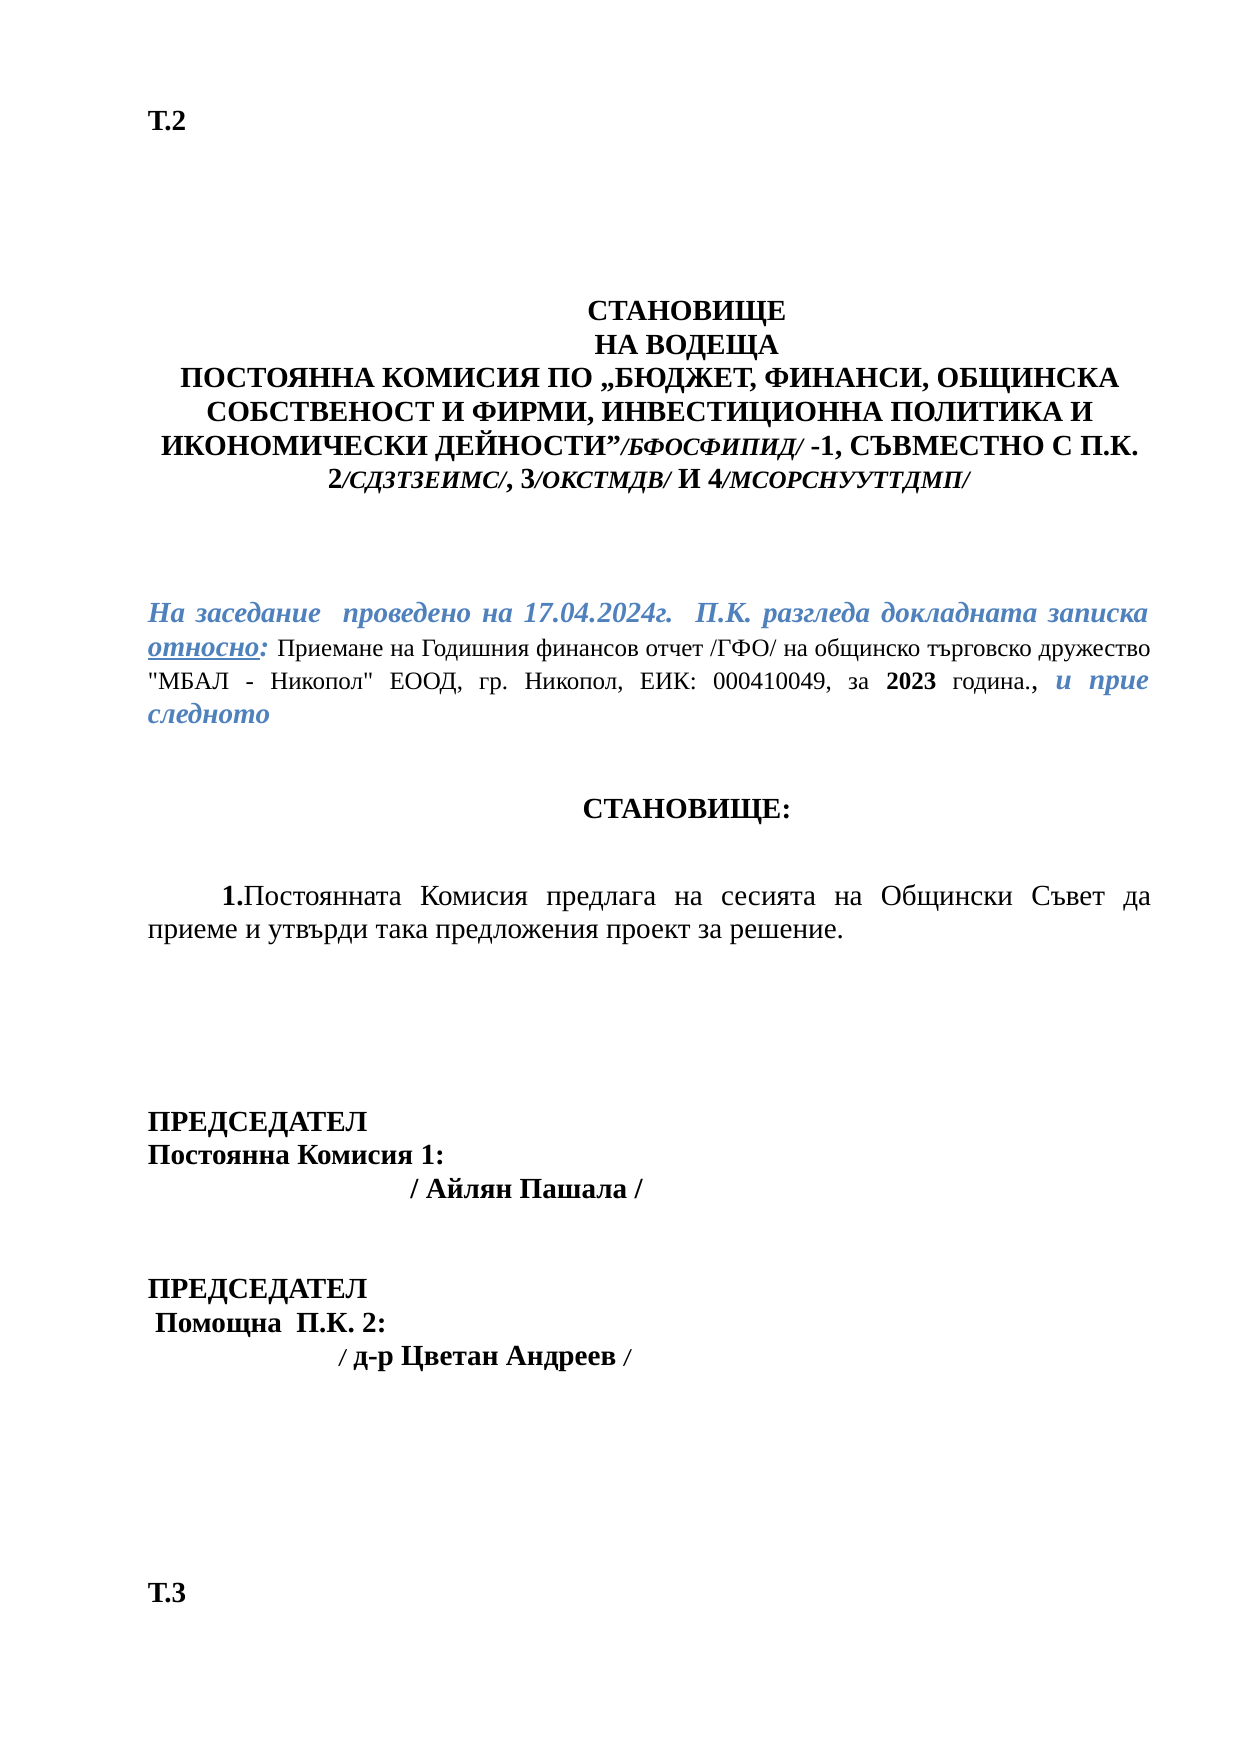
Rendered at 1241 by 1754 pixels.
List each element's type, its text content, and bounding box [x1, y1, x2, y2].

text Т.3 [148, 1575, 1152, 1608]
text ПРЕДСЕДАТЕЛ [148, 1104, 1152, 1137]
text Помощна П.К. 2: [148, 1305, 1152, 1338]
text ПРЕДСЕДАТЕЛ [148, 1271, 1152, 1305]
text / Айлян Пашала / [148, 1171, 1152, 1204]
text Т.2 [148, 103, 1152, 137]
text СТАНОВИЩЕ: [148, 791, 1152, 824]
text 1.Постоянната Комисия предлага на сесията на Общински Съвет да приеме и утвърди така предложения проект за решение. [148, 878, 1152, 945]
text СТАНОВИЩЕ [148, 293, 1152, 327]
text НА ВОДЕЩА [148, 327, 1152, 361]
text / д-р Цветан Андреев / [148, 1338, 1152, 1372]
text Постоянна Комисия 1: [148, 1137, 1152, 1171]
text ПОСТОЯННА КОМИСИЯ ПО „БЮДЖЕТ, ФИНАНСИ, ОБЩИНСКА СОБСТВЕНОСТ И ФИРМИ, ИНВЕСТИЦИОННА ПОЛИТИКА И ИКОНОМИЧЕСКИ ДЕЙНОСТИ”/БФОСФИПИД/ -1, СЪВМЕСТНО С П.К. 2/СДЗТЗЕИМС/, 3/ОКСТМДВ/ И 4/МСОРСНУУТТДМП/ [148, 361, 1152, 495]
text На заседание проведено на 17.04.2024г. П.К. разгледа докладната записка относно: Приемане на Годишния финансов отчет /ГФО/ на общинско търговско дружество "МБАЛ - Никопол" ЕООД, гр. Никопол, ЕИК: 000410049, за 2023 година., и прие следното [148, 595, 1152, 729]
